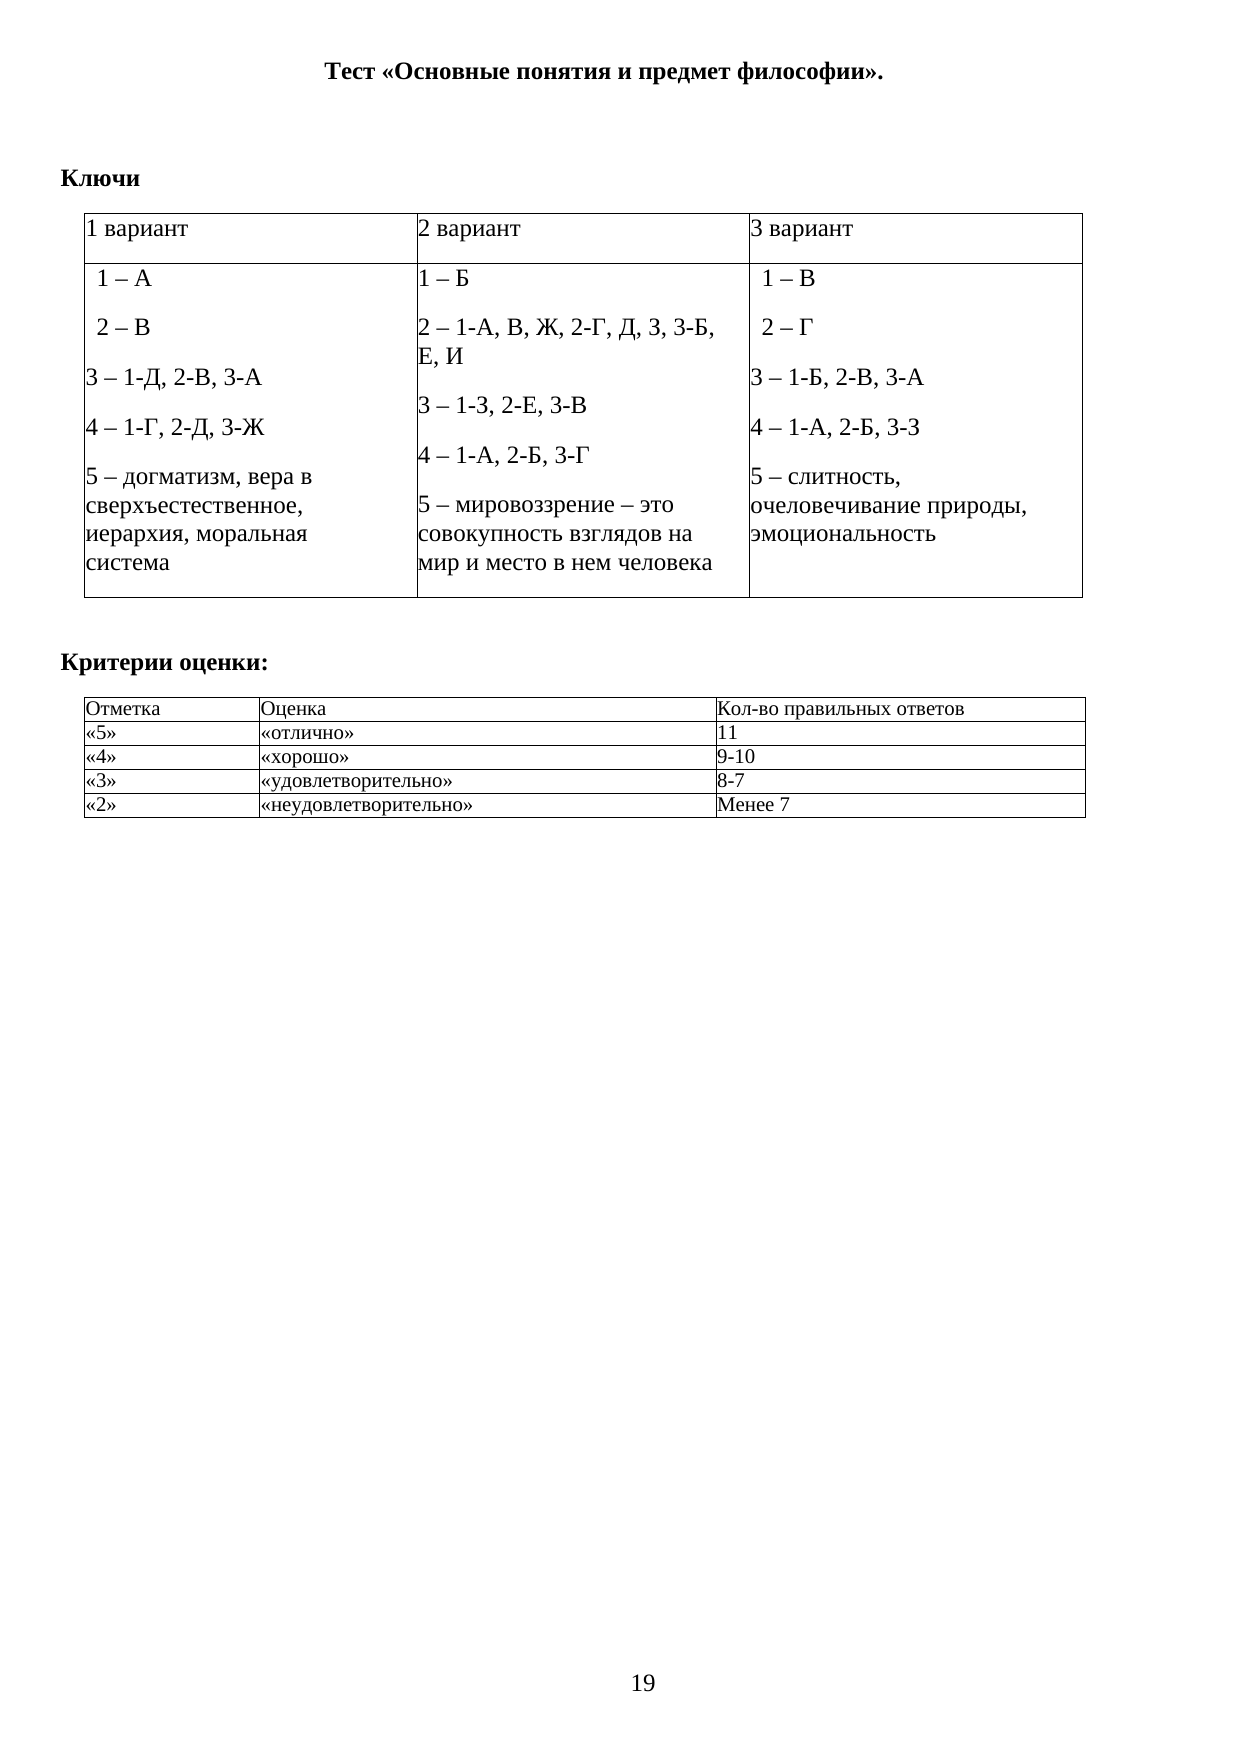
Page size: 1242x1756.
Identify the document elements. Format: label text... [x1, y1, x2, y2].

table_cell 8-7 [717, 770, 1085, 793]
table_cell «хорошо» [260, 746, 716, 769]
table_cell «отлично» [260, 722, 716, 745]
table_header 2 вариант [418, 214, 749, 262]
text Тест «Основные понятия и предмет философии». [60, 56, 1147, 84]
text Ключи [60, 163, 1208, 192]
table_cell 11 [717, 722, 1085, 745]
table_cell «3» [85, 770, 259, 793]
table_header 3 вариант [750, 214, 1082, 262]
table_cell 9-10 [717, 746, 1085, 769]
table_cell «удовлетворительно» [260, 770, 716, 793]
table_header 1 вариант [85, 214, 417, 262]
table_cell «неудовлетворительно» [260, 794, 716, 817]
table_cell 1 – Б 2 – 1-А, В, Ж, 2-Г, Д, З, 3-Б, Е, И 3 – 1-З, 2-Е, 3-В 4 – 1-А, 2-Б, 3-Г 5 – мировоззрение – это совокупность взглядов на мир и место в нем человека [418, 264, 749, 597]
text Критерии оценки: [60, 647, 1208, 676]
table_header Отметка [85, 698, 259, 721]
table_cell – В – Г 3 – 1-Б, 2-В, 3-А 4 – 1-А, 2-Б, 3-З 5 – слитность, очеловечивание природы, эмоциональность [750, 264, 1082, 597]
table_cell – А – В 3 – 1-Д, 2-В, 3-А 4 – 1-Г, 2-Д, 3-Ж 5 – догматизм, вера в сверхъестественное, иерархия, моральная система [85, 264, 417, 597]
table_header Кол-во правильных ответов [717, 698, 1085, 721]
table_cell «5» [85, 722, 259, 745]
table_cell Менее 7 [717, 794, 1085, 817]
table_cell «2» [85, 794, 259, 817]
table_header Оценка [260, 698, 716, 721]
table_cell «4» [85, 746, 259, 769]
